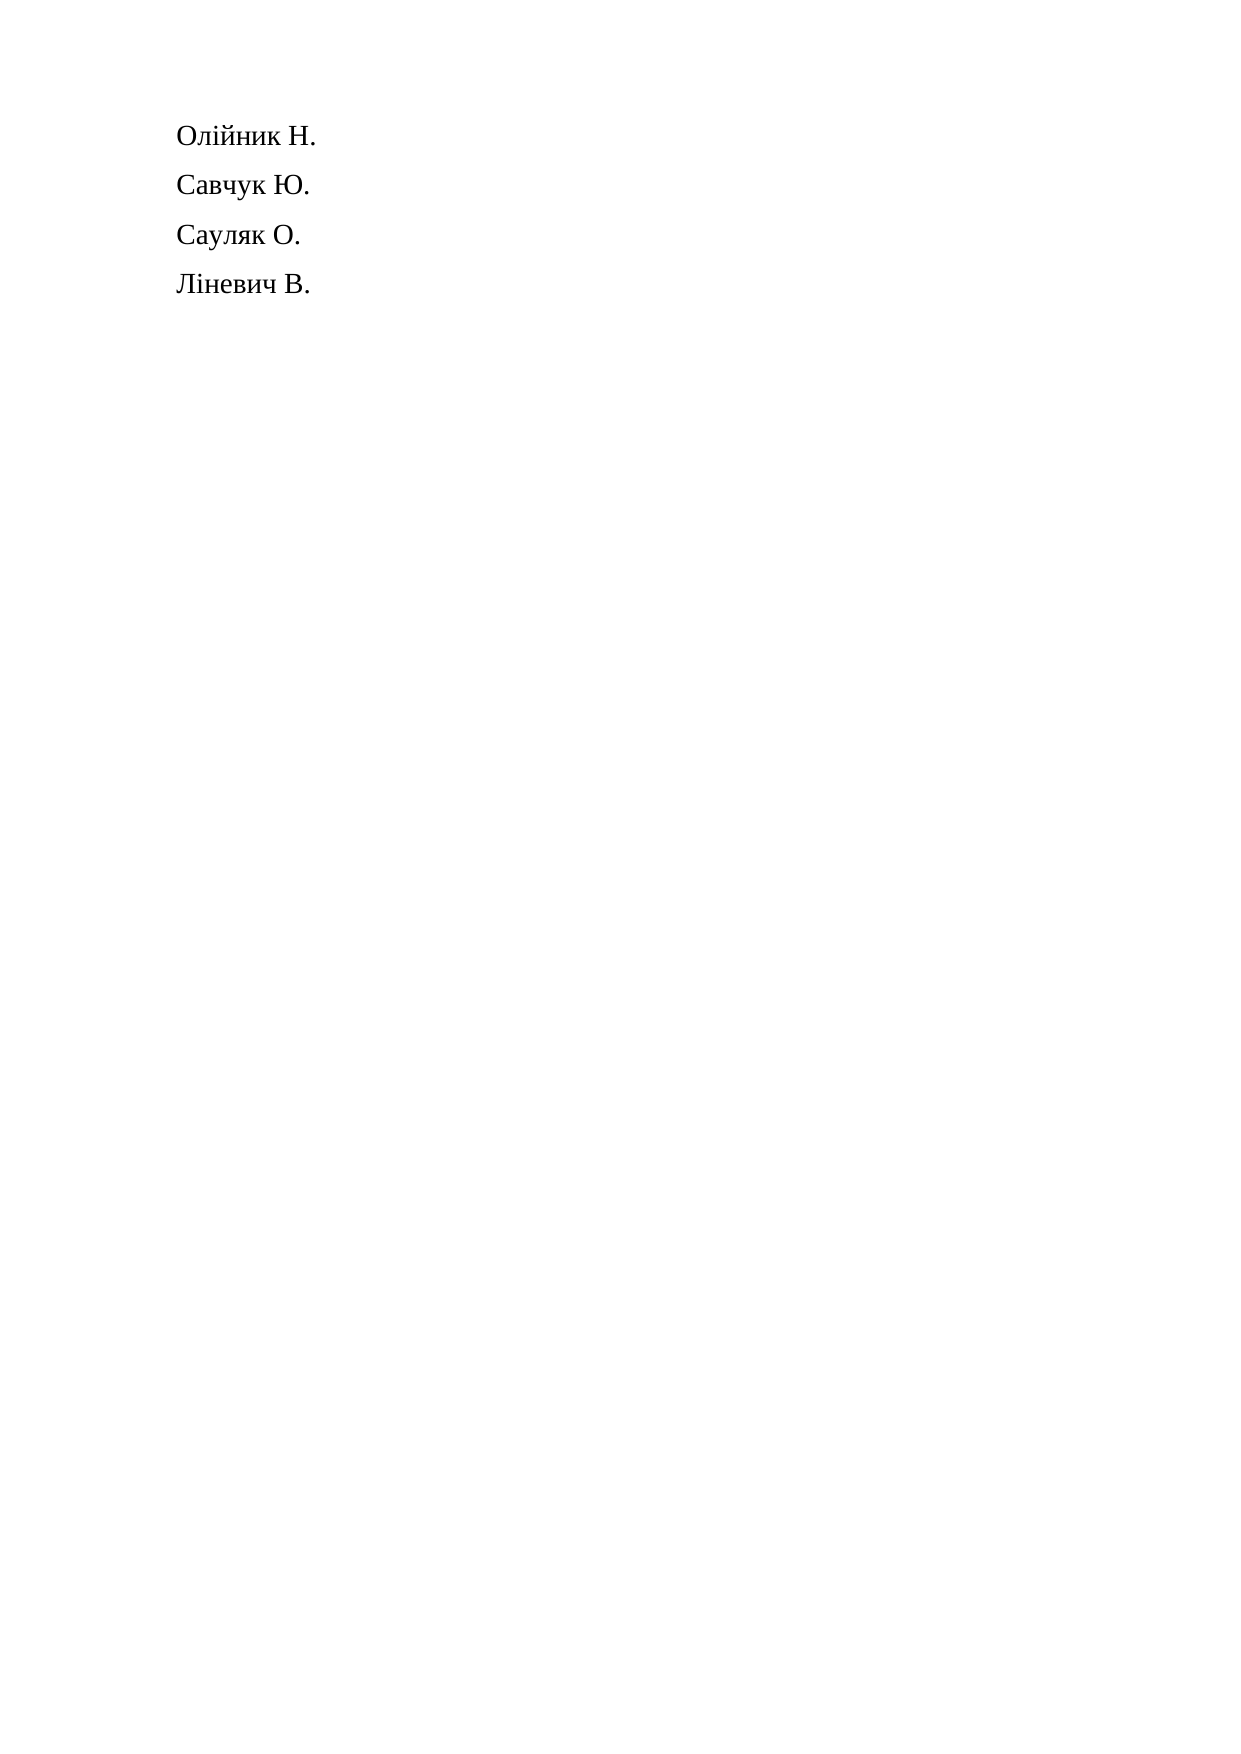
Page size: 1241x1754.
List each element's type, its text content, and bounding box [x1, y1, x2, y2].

text Савчук Ю. [176, 167, 1152, 201]
text Ліневич В. [176, 266, 1152, 300]
text Сауляк О. [176, 217, 1152, 250]
text Олійник Н. [176, 118, 1152, 152]
